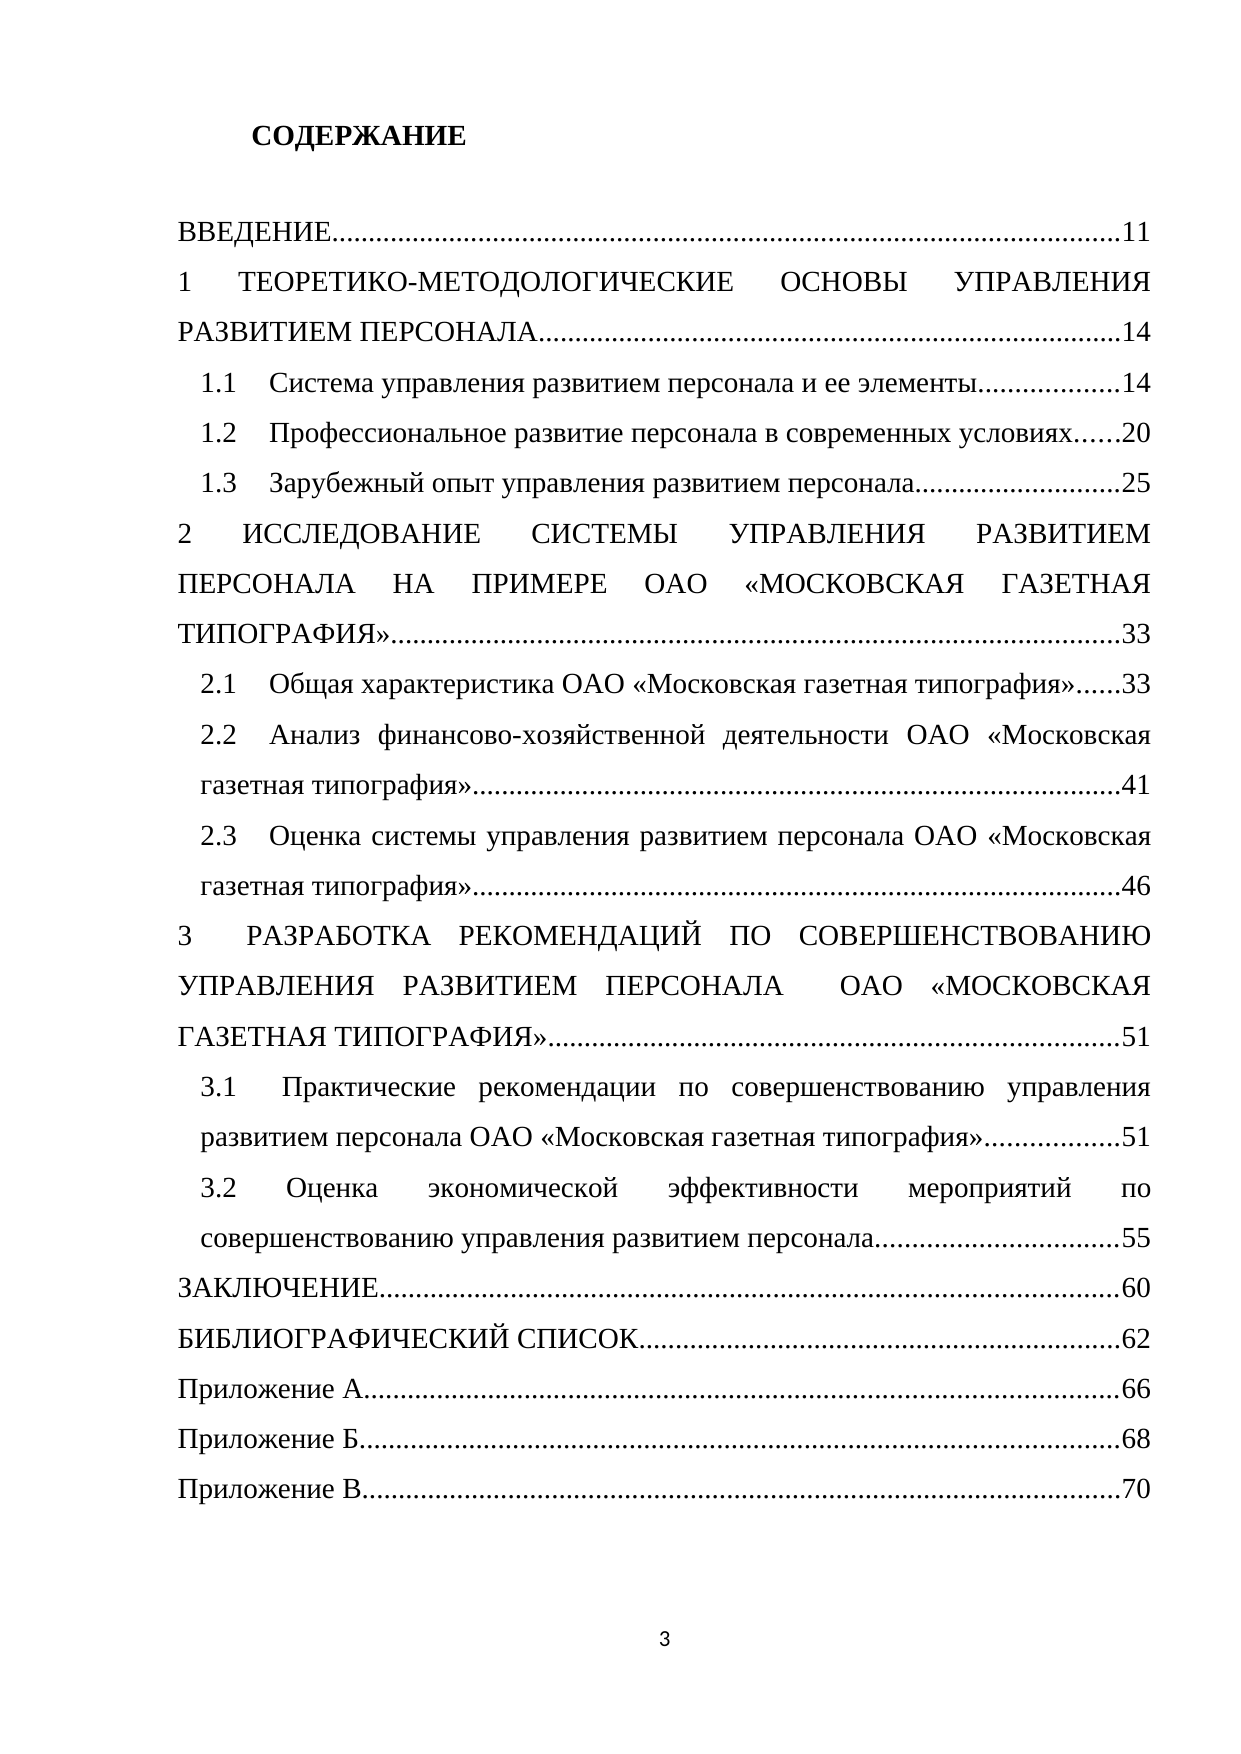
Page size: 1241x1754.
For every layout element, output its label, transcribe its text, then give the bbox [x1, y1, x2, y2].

text СОДЕРЖАНИЕ [177, 118, 1152, 152]
